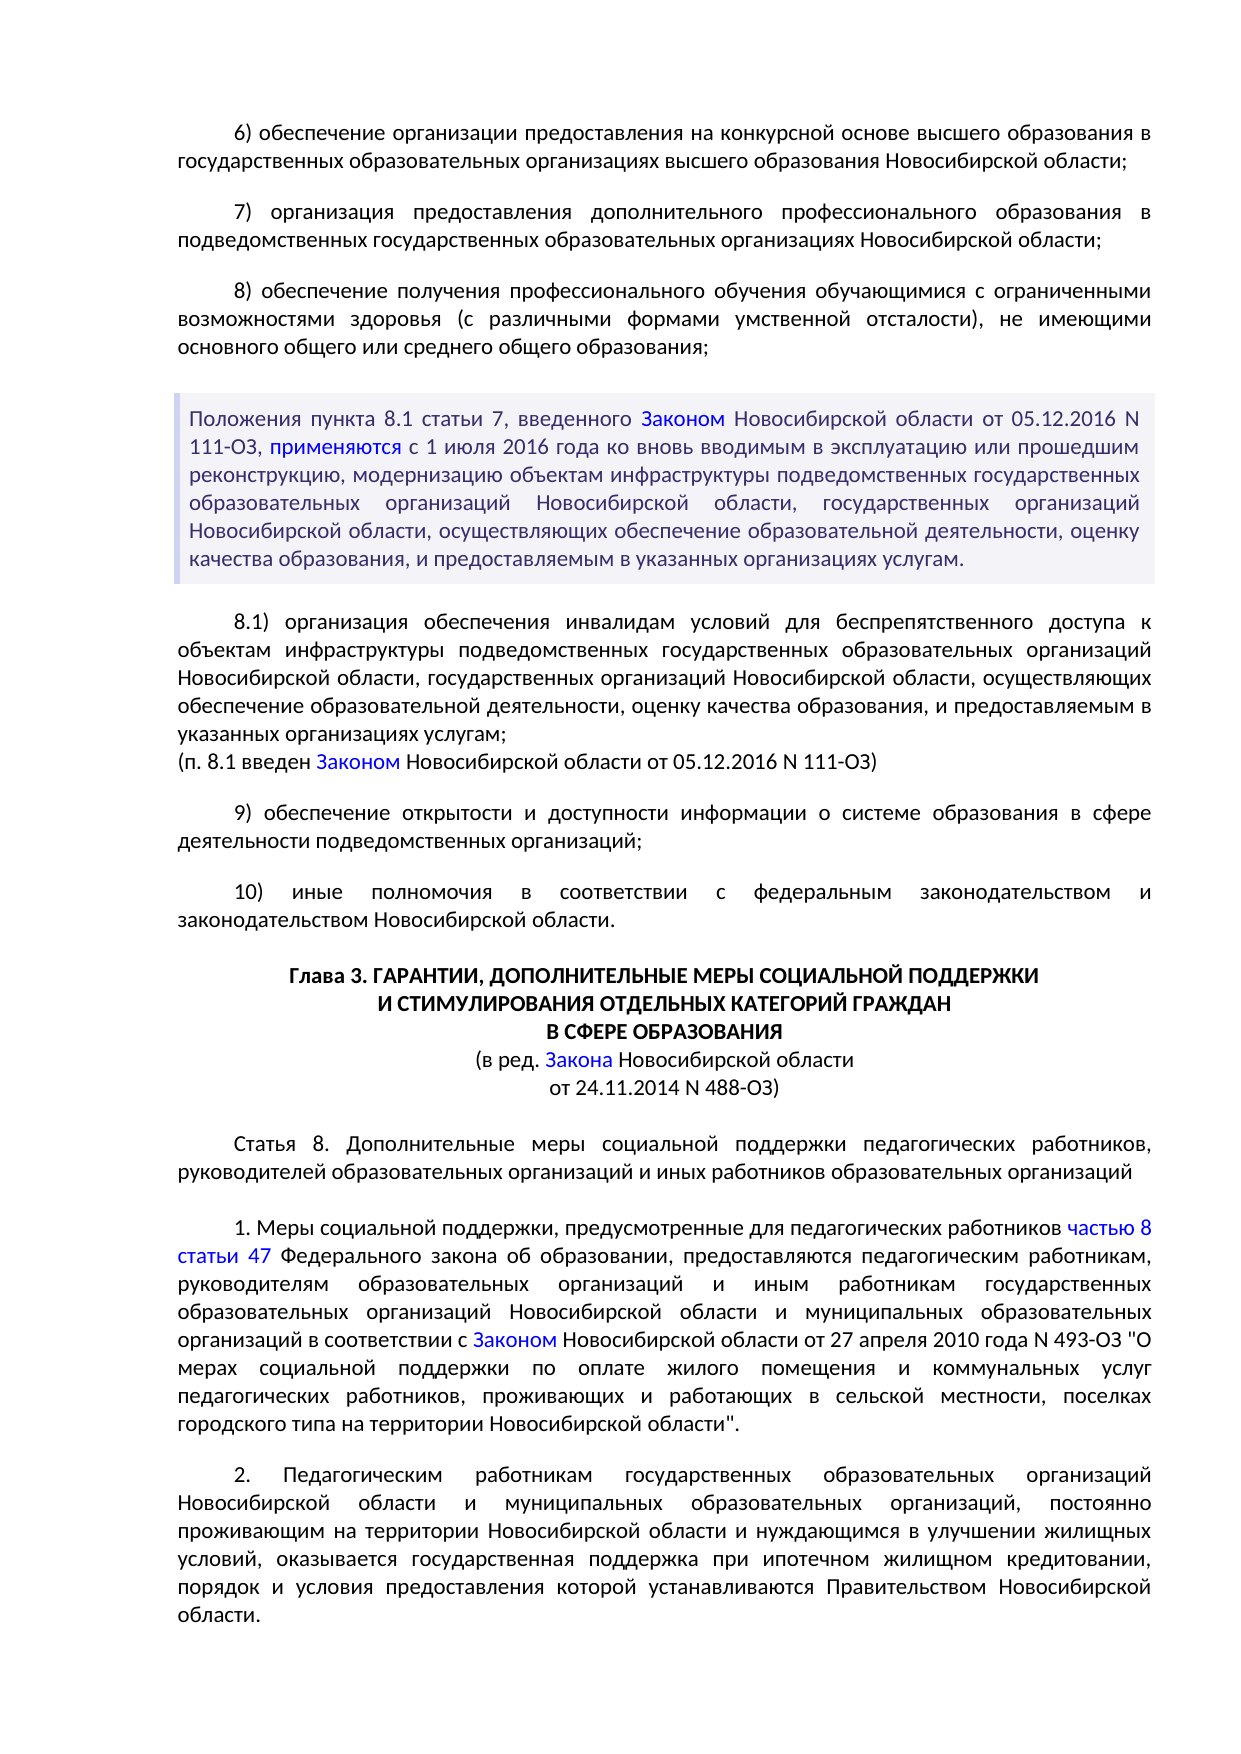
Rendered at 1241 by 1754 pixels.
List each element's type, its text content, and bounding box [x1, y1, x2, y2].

text 8) обеспечение получения профессионального обучения обучающимися с ограниченными возможностями здоровья (с различными формами умственной отсталости), не имеющими основного общего или среднего общего образования; [177, 276, 1152, 360]
text 2. Педагогическим работникам государственных образовательных организаций Новосибирской области и муниципальных образовательных организаций, постоянно проживающим на территории Новосибирской области и нуждающимся в улучшении жилищных условий, оказывается государственная поддержка при ипотечном жилищном кредитовании, порядок и условия предоставления которой устанавливаются Правительством Новосибирской области. [177, 1460, 1152, 1628]
title В СФЕРЕ ОБРАЗОВАНИЯ [177, 1017, 1152, 1045]
text 10) иные полномочия в соответствии с федеральным законодательством и законодательством Новосибирской области. [177, 877, 1152, 933]
title Глава 3. ГАРАНТИИ, ДОПОЛНИТЕЛЬНЫЕ МЕРЫ СОЦИАЛЬНОЙ ПОДДЕРЖКИ [177, 961, 1152, 989]
text 7) организация предоставления дополнительного профессионального образования в подведомственных государственных образовательных организациях Новосибирской области; [177, 197, 1152, 253]
table_header Положения пункта 8.1 статьи 7, введенного Законом Новосибирской области от 05.12.2016 N 111-ОЗ, применяются с 1 июля 2016 года ко вновь вводимым в эксплуатацию или прошедшим реконструкцию, модернизацию объектам инфраструктуры подведомственных государственных образовательных организаций Новосибирской области, государственных организаций Новосибирской области, осуществляющих обеспечение образовательной деятельности, оценку качества образования, и предоставляемым в указанных организациях услугам. [180, 393, 1149, 584]
text (п. 8.1 введен Законом Новосибирской области от 05.12.2016 N 111-ОЗ) [177, 747, 1152, 775]
text (в ред. Закона Новосибирской области [177, 1045, 1152, 1073]
text 9) обеспечение открытости и доступности информации о системе образования в сфере деятельности подведомственных организаций; [177, 798, 1152, 854]
text Статья 8. Дополнительные меры социальной поддержки педагогических работников, руководителей образовательных организаций и иных работников образовательных организаций [177, 1129, 1152, 1185]
text 1. Меры социальной поддержки, предусмотренные для педагогических работников частью 8 статьи 47 Федерального закона об образовании, предоставляются педагогическим работникам, руководителям образовательных организаций и иным работникам государственных образовательных организаций Новосибирской области и муниципальных образовательных организаций в соответствии с Законом Новосибирской области от 27 апреля 2010 года N 493-ОЗ "О мерах социальной поддержки по оплате жилого помещения и коммунальных услуг педагогических работников, проживающих и работающих в сельской местности, поселках городского типа на территории Новосибирской области". [177, 1213, 1152, 1437]
text 8.1) организация обеспечения инвалидам условий для беспрепятственного доступа к объектам инфраструктуры подведомственных государственных образовательных организаций Новосибирской области, государственных организаций Новосибирской области, осуществляющих обеспечение образовательной деятельности, оценку качества образования, и предоставляемым в указанных организациях услугам; [177, 607, 1152, 747]
text 6) обеспечение организации предоставления на конкурсной основе высшего образования в государственных образовательных организациях высшего образования Новосибирской области; [177, 118, 1152, 174]
title И СТИМУЛИРОВАНИЯ ОТДЕЛЬНЫХ КАТЕГОРИЙ ГРАЖДАН [177, 989, 1152, 1017]
text от 24.11.2014 N 488-ОЗ) [177, 1073, 1152, 1101]
